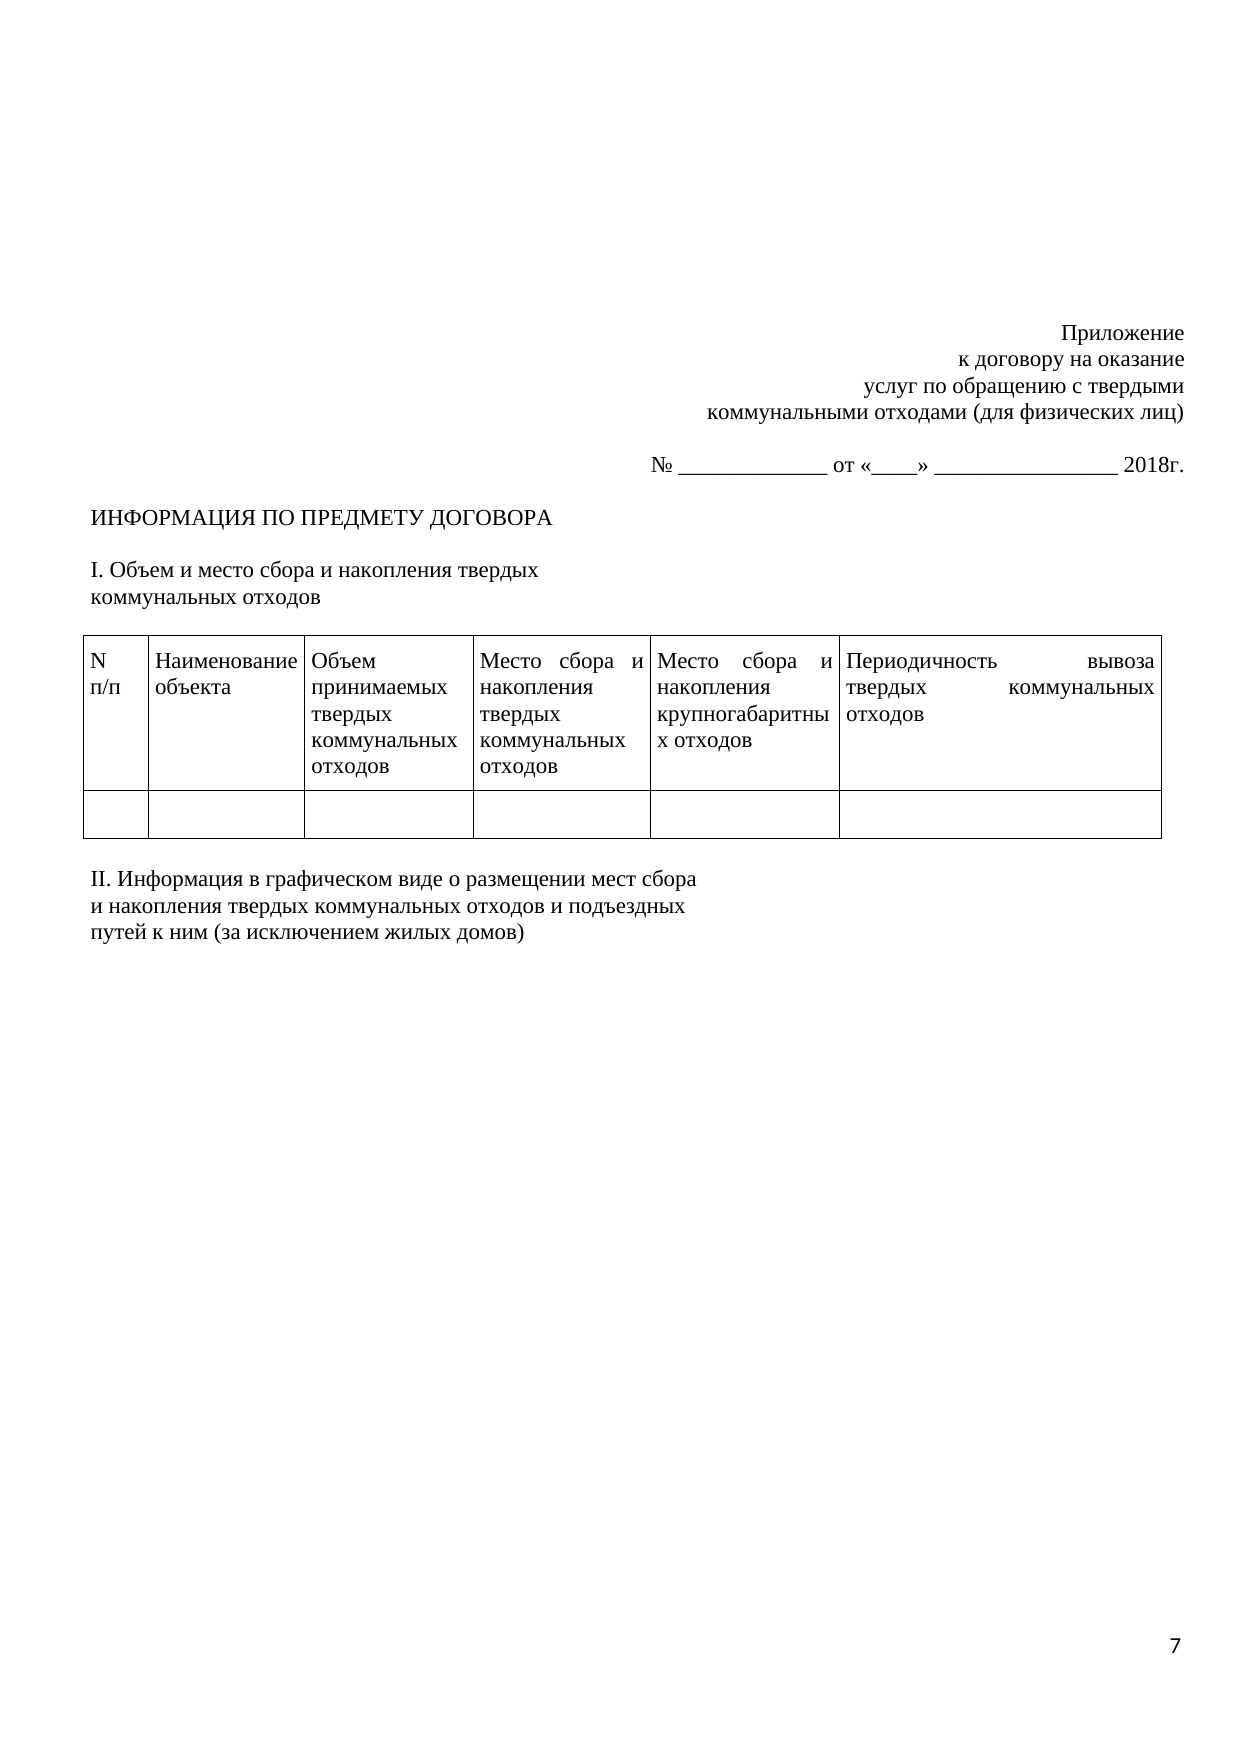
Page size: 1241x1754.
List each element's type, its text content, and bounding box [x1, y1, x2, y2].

table_cell [840, 791, 1161, 838]
text коммунальных отходов [90, 583, 1184, 609]
text № _____________ от «____» ________________ 2018г. [90, 451, 1184, 477]
text путей к ним (за исключением жилых домов) [90, 918, 1184, 944]
text услуг по обращению с твердыми [90, 372, 1184, 398]
table_header Объем принимаемых твердых коммунальных отходов [305, 636, 473, 789]
text к договору на оказание [90, 346, 1184, 372]
text коммунальными отходами (для физических лиц) [90, 398, 1184, 424]
table_cell [651, 791, 839, 838]
text I. Объем и место сбора и накопления твердых [90, 556, 1184, 583]
table_cell [474, 791, 650, 838]
text ИНФОРМАЦИЯ ПО ПРЕДМЕТУ ДОГОВОРА [90, 504, 1184, 530]
table_header Периодичность вывоза твердых коммунальных отходов [840, 636, 1161, 789]
table_header Наименование объекта [149, 636, 304, 789]
table_cell [84, 791, 148, 838]
table_header Место сбора и накопления твердых коммунальных отходов [474, 636, 650, 789]
text II. Информация в графическом виде о размещении мест сбора [90, 866, 1184, 892]
table_cell [305, 791, 473, 838]
text Приложение [90, 319, 1184, 346]
table_cell [149, 791, 304, 838]
table_header N п/п [84, 636, 148, 789]
table_header Место сбора и накопления крупногабаритных отходов [651, 636, 839, 789]
text и накопления твердых коммунальных отходов и подъездных [90, 892, 1184, 918]
